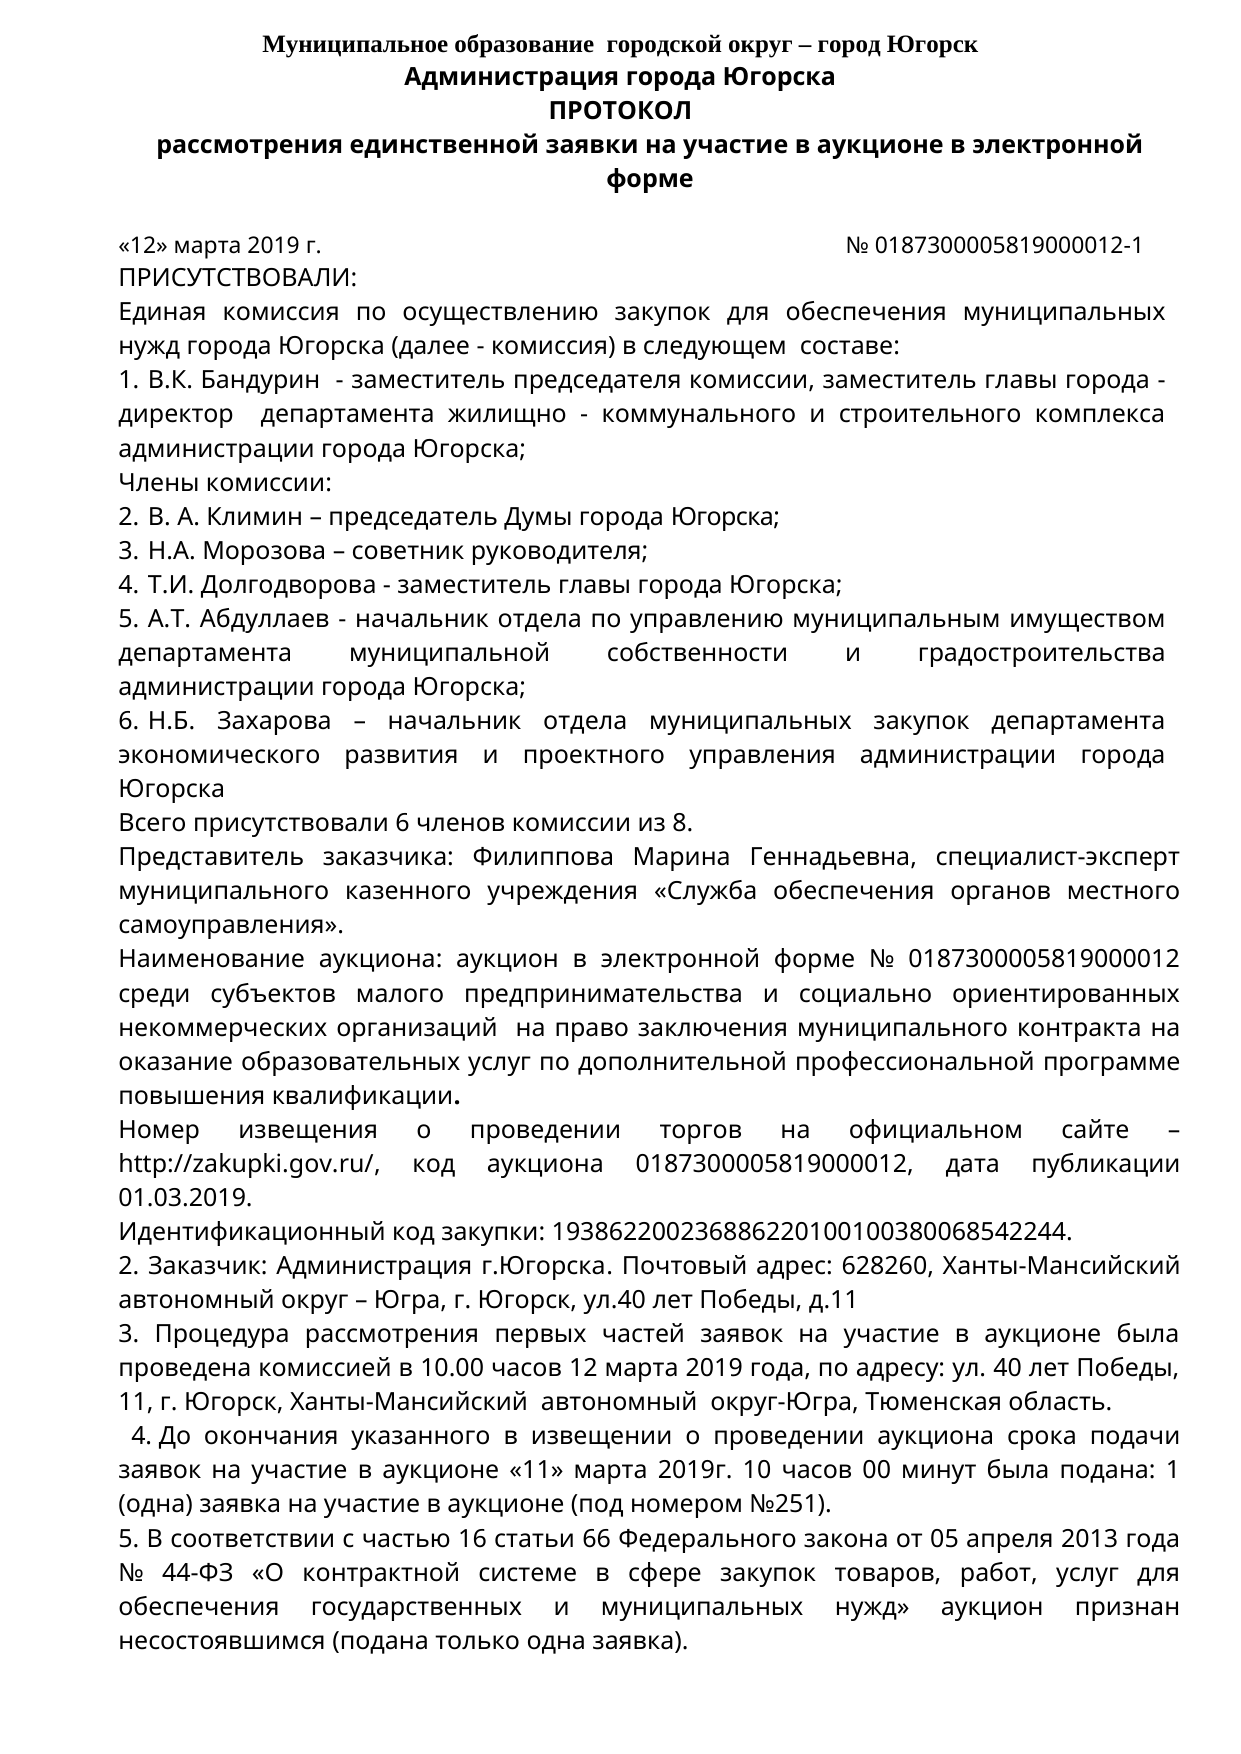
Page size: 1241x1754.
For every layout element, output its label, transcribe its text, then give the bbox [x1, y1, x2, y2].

list Всего присутствовали 6 членов комиссии из 8. [118, 805, 1166, 839]
list Т.И. Долгодворова - заместитель главы города Югорска; [118, 566, 1166, 601]
text ПРОТОКОЛ [59, 92, 1181, 126]
text рассмотрения единственной заявки на участие в аукционе в электронной форме [118, 126, 1181, 194]
text Наименование аукциона: аукцион в электронной форме № 0187300005819000012 среди субъектов малого предпринимательства и социально ориентированных некоммерческих организаций на право заключения муниципального контракта на оказание образовательных услуг по дополнительной профессиональной программе повышения квалификации. [118, 941, 1181, 1111]
text ПРИСУТСТВОВАЛИ: [118, 260, 1181, 294]
text Муниципальное образование городской округ – город Югорск [59, 29, 1181, 58]
list Н.Б. Захарова – начальник отдела муниципальных закупок департамента экономического развития и проектного управления администрации города Югорска [118, 703, 1166, 805]
text 4. До окончания указанного в извещении о проведении аукциона срока подачи заявок на участие в аукционе «11» марта 2019г. 10 часов 00 минут была подана: 1 (одна) заявка на участие в аукционе (под номером №251). [118, 1418, 1181, 1520]
text Представитель заказчика: Филиппова Марина Геннадьевна, специалист-эксперт муниципального казенного учреждения «Служба обеспечения органов местного самоуправления». [118, 839, 1181, 941]
text Номер извещения о проведении торгов на официальном сайте – http://zakupki.gov.ru/, код аукциона 0187300005819000012, дата публикации 01.03.2019. [118, 1111, 1181, 1214]
list В. А. Климин – председатель Думы города Югорска; [118, 498, 1166, 532]
text Администрация города Югорска [59, 58, 1181, 92]
text 3. Процедура рассмотрения первых частей заявок на участие в аукционе была проведена комиссией в 10.00 часов 12 марта 2019 года, по адресу: ул. 40 лет Победы, 11, г. Югорск, Ханты-Мансийский автономный округ-Югра, Тюменская область. [118, 1316, 1181, 1418]
text «12» марта 2019 г. № 0187300005819000012-1 [118, 229, 1181, 260]
text 5. В соответствии с частью 16 статьи 66 Федерального закона от 05 апреля 2013 года № 44-ФЗ «О контрактной системе в сфере закупок товаров, работ, услуг для обеспечения государственных и муниципальных нужд» аукцион признан несостоявшимся (подана только одна заявка). [118, 1520, 1181, 1656]
list Члены комиссии: [118, 464, 1181, 498]
text 2. Заказчик: Администрация г.Югорска. Почтовый адрес: 628260, Ханты-Мансийский автономный округ – Югра, г. Югорск, ул.40 лет Победы, д.11 [118, 1248, 1181, 1316]
list Н.А. Морозова – советник руководителя; [118, 532, 1166, 566]
list В.К. Бандурин - заместитель председателя комиссии, заместитель главы города - директор департамента жилищно - коммунального и строительного комплекса администрации города Югорска; [118, 362, 1166, 464]
text Идентификационный код закупки: 193862200236886220100100380068542244. [118, 1214, 1181, 1248]
text Единая комиссия по осуществлению закупок для обеспечения муниципальных нужд города Югорска (далее - комиссия) в следующем составе: [118, 294, 1166, 362]
list А.Т. Абдуллаев - начальник отдела по управлению муниципальным имуществом департамента муниципальной собственности и градостроительства администрации города Югорска; [118, 601, 1166, 703]
